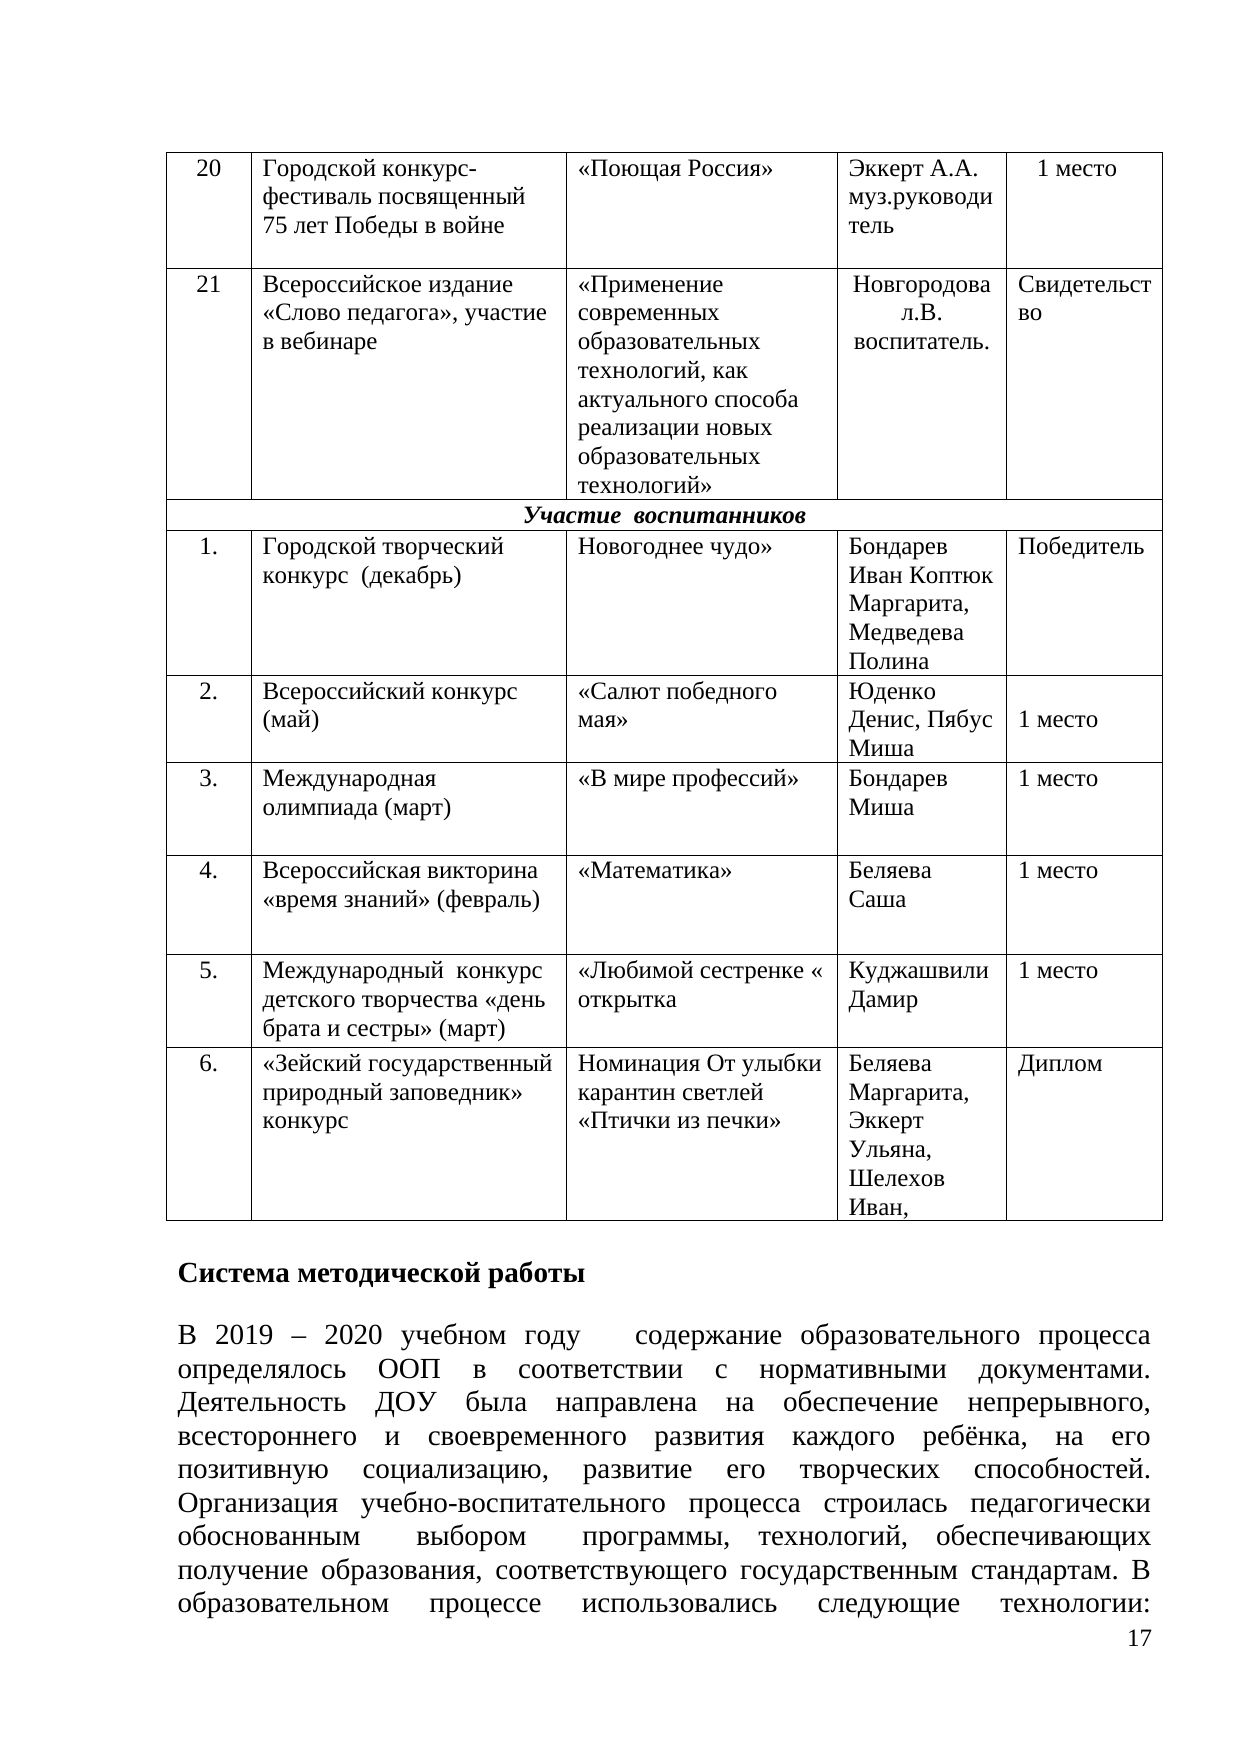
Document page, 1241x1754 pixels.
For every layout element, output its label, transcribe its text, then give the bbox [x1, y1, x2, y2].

table_cell Бондарев Иван Коптюк Маргарита, Медведева Полина [838, 531, 1006, 675]
table_cell Всероссийская викторина «время знаний» (февраль) [252, 856, 566, 954]
table_cell 21 [167, 269, 251, 499]
table_cell 1 место [1007, 763, 1162, 854]
table_cell Всероссийский конкурс (май) [252, 676, 566, 762]
table_cell Бондарев Миша [838, 763, 1006, 854]
table_cell Свидетельство [1007, 269, 1162, 499]
table_cell Городской творческий конкурс (декабрь) [252, 531, 566, 675]
table_header 20 [167, 153, 251, 268]
table_cell 1 место [1007, 856, 1162, 954]
table_header Городской конкурс-фестиваль посвященный 75 лет Победы в войне [252, 153, 566, 268]
table_cell Международный конкурс детского творчества «день брата и сестры» (март) [252, 955, 566, 1047]
table_cell «В мире профессий» [567, 763, 837, 854]
table_cell 1 место [1007, 955, 1162, 1047]
table_cell «Любимой сестренке « открытка [567, 955, 837, 1047]
table_cell «Салют победного мая» [567, 676, 837, 762]
table_cell Куджашвили Дамир [838, 955, 1006, 1047]
table_cell Беляева Маргарита, Эккерт Ульяна, Шелехов Иван, [838, 1048, 1006, 1220]
table_cell 5. [167, 955, 251, 1047]
table_cell Номинация От улыбки карантин светлей «Птички из печки» [567, 1048, 837, 1220]
table_cell 4. [167, 856, 251, 954]
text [177, 1317, 1152, 1619]
table_cell Победитель [1007, 531, 1162, 675]
table_header 1 место [1007, 153, 1162, 268]
table_cell 3. [167, 763, 251, 854]
table_cell «Математика» [567, 856, 837, 954]
text Система методической работы [177, 1255, 1152, 1288]
table_cell 6. [167, 1048, 251, 1220]
table_cell Всероссийское издание «Слово педагога», участие в вебинаре [252, 269, 566, 499]
table_cell Диплом [1007, 1048, 1162, 1220]
table_cell 1 место [1007, 676, 1162, 762]
table_cell Беляева Саша [838, 856, 1006, 954]
table_cell «Применение современных образовательных технологий, как актуального способа реализации новых образовательных технологий» [567, 269, 837, 499]
table_cell «Зейский государственный природный заповедник» конкурс [252, 1048, 566, 1220]
table_header «Поющая Россия» [567, 153, 837, 268]
table_cell Международная олимпиада (март) [252, 763, 566, 854]
table_cell 1. [167, 531, 251, 675]
table_cell Новогоднее чудо» [567, 531, 837, 675]
table_header Эккерт А.А. муз.руководитель [838, 153, 1006, 268]
table_cell Участие воспитанников [167, 500, 1162, 530]
table_cell 2. [167, 676, 251, 762]
table_cell Новгородова л.В. воспитатель. [838, 269, 1006, 499]
table_cell Юденко Денис, Пябус Миша [838, 676, 1006, 762]
